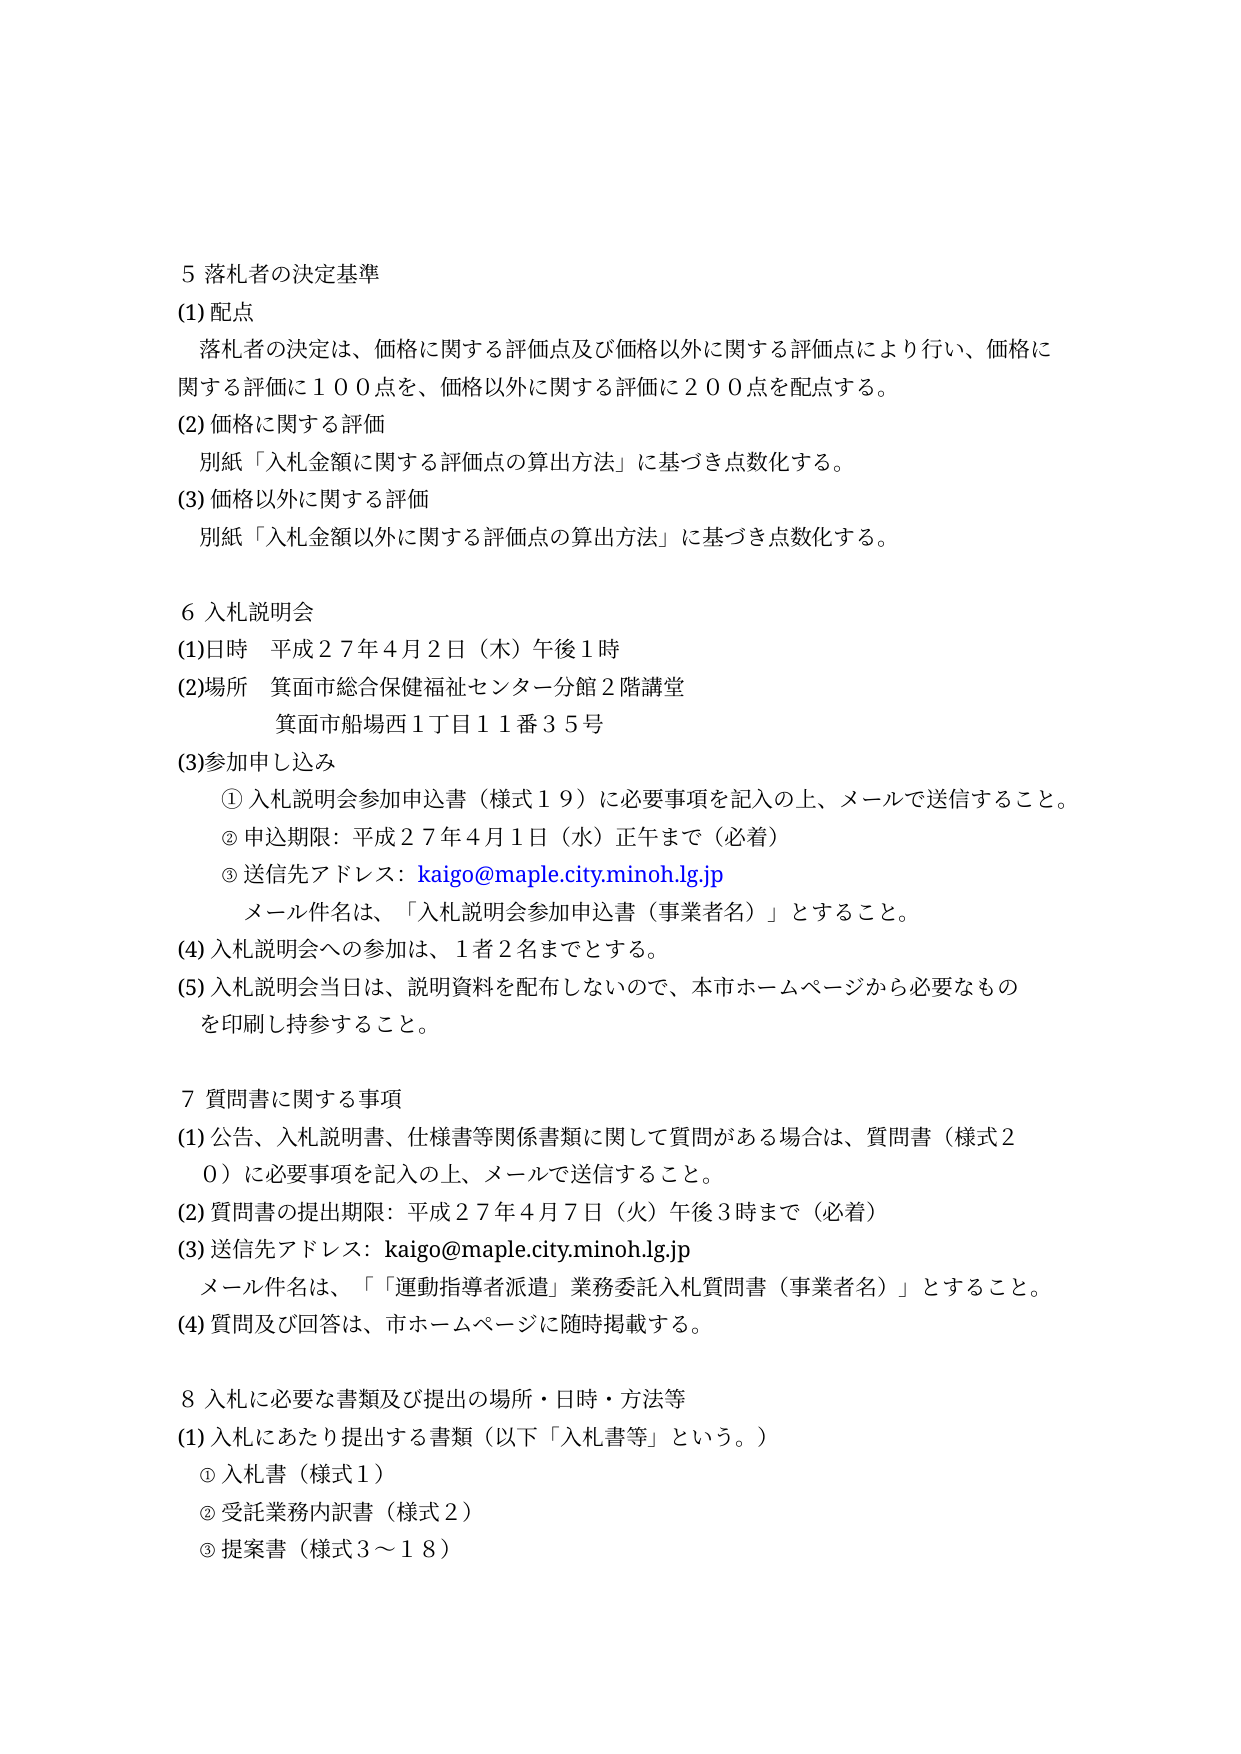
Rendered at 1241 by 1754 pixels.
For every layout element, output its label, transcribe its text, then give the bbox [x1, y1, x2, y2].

text 別紙「入札金額に関する評価点の算出方法」に基づき点数化する。 [177, 442, 1063, 479]
text (2)場所 箕面市総合保健福祉センター分館２階講堂 [177, 667, 1063, 704]
text (5) 入札説明会当日は、説明資料を配布しないので、本市ホームページから必要なもの [177, 967, 1063, 1004]
text (3) 価格以外に関する評価 [177, 479, 1063, 517]
text (1) 配点 [177, 292, 1063, 329]
text ② 申込期限：平成２７年４月１日（水）正午まで（必着） [177, 817, 1063, 854]
text ① 入札説明会参加申込書（様式１９）に必要事項を記入の上、メールで送信すること。 [177, 779, 1063, 817]
text (2) 価格に関する評価 [177, 404, 1063, 442]
text ③ 提案書（様式３～１８） [177, 1529, 1063, 1567]
text (3) 送信先アドレス：kaigo@maple.city.minoh.lg.jp [177, 1229, 1063, 1267]
text ６ 入札説明会 [177, 592, 1063, 629]
text 別紙「入札金額以外に関する評価点の算出方法」に基づき点数化する。 [177, 517, 1063, 554]
text (4) 質問及び回答は、市ホームページに随時掲載する。 [177, 1304, 1063, 1342]
text ５ 落札者の決定基準 [177, 254, 1063, 292]
text ② 受託業務内訳書（様式２） [177, 1492, 1063, 1529]
text を印刷し持参すること。 [177, 1004, 1063, 1042]
text ① 入札書（様式１） [177, 1454, 1063, 1492]
text ８ 入札に必要な書類及び提出の場所・日時・方法等 [177, 1379, 1063, 1417]
text ７ 質問書に関する事項 [177, 1079, 1063, 1117]
text (1)日時 平成２７年４月２日（木）午後１時 [177, 629, 1063, 667]
text 落札者の決定は、価格に関する評価点及び価格以外に関する評価点により行い、価格に関する評価に１００点を、価格以外に関する評価に２００点を配点する。 [177, 329, 1063, 404]
text ③ 送信先アドレス：kaigo@maple.city.minoh.lg.jp [177, 854, 1063, 892]
text (4) 入札説明会への参加は、１者２名までとする。 [177, 929, 1063, 967]
text 箕面市船場西１丁目１１番３５号 [177, 704, 1063, 742]
text (1) 入札にあたり提出する書類（以下「入札書等」という。） [177, 1417, 1063, 1454]
text メール件名は、「「運動指導者派遣」業務委託入札質問書（事業者名）」とすること。 [177, 1267, 1063, 1304]
text (3)参加申し込み [177, 742, 1063, 779]
text メール件名は、「入札説明会参加申込書（事業者名）」とすること。 [177, 892, 1063, 929]
text (2) 質問書の提出期限：平成２７年４月７日（火）午後３時まで（必着） [177, 1192, 1063, 1229]
text (1) 公告、入札説明書、仕様書等関係書類に関して質問がある場合は、質問書（様式２０）に必要事項を記入の上、メールで送信すること。 [177, 1117, 1063, 1192]
